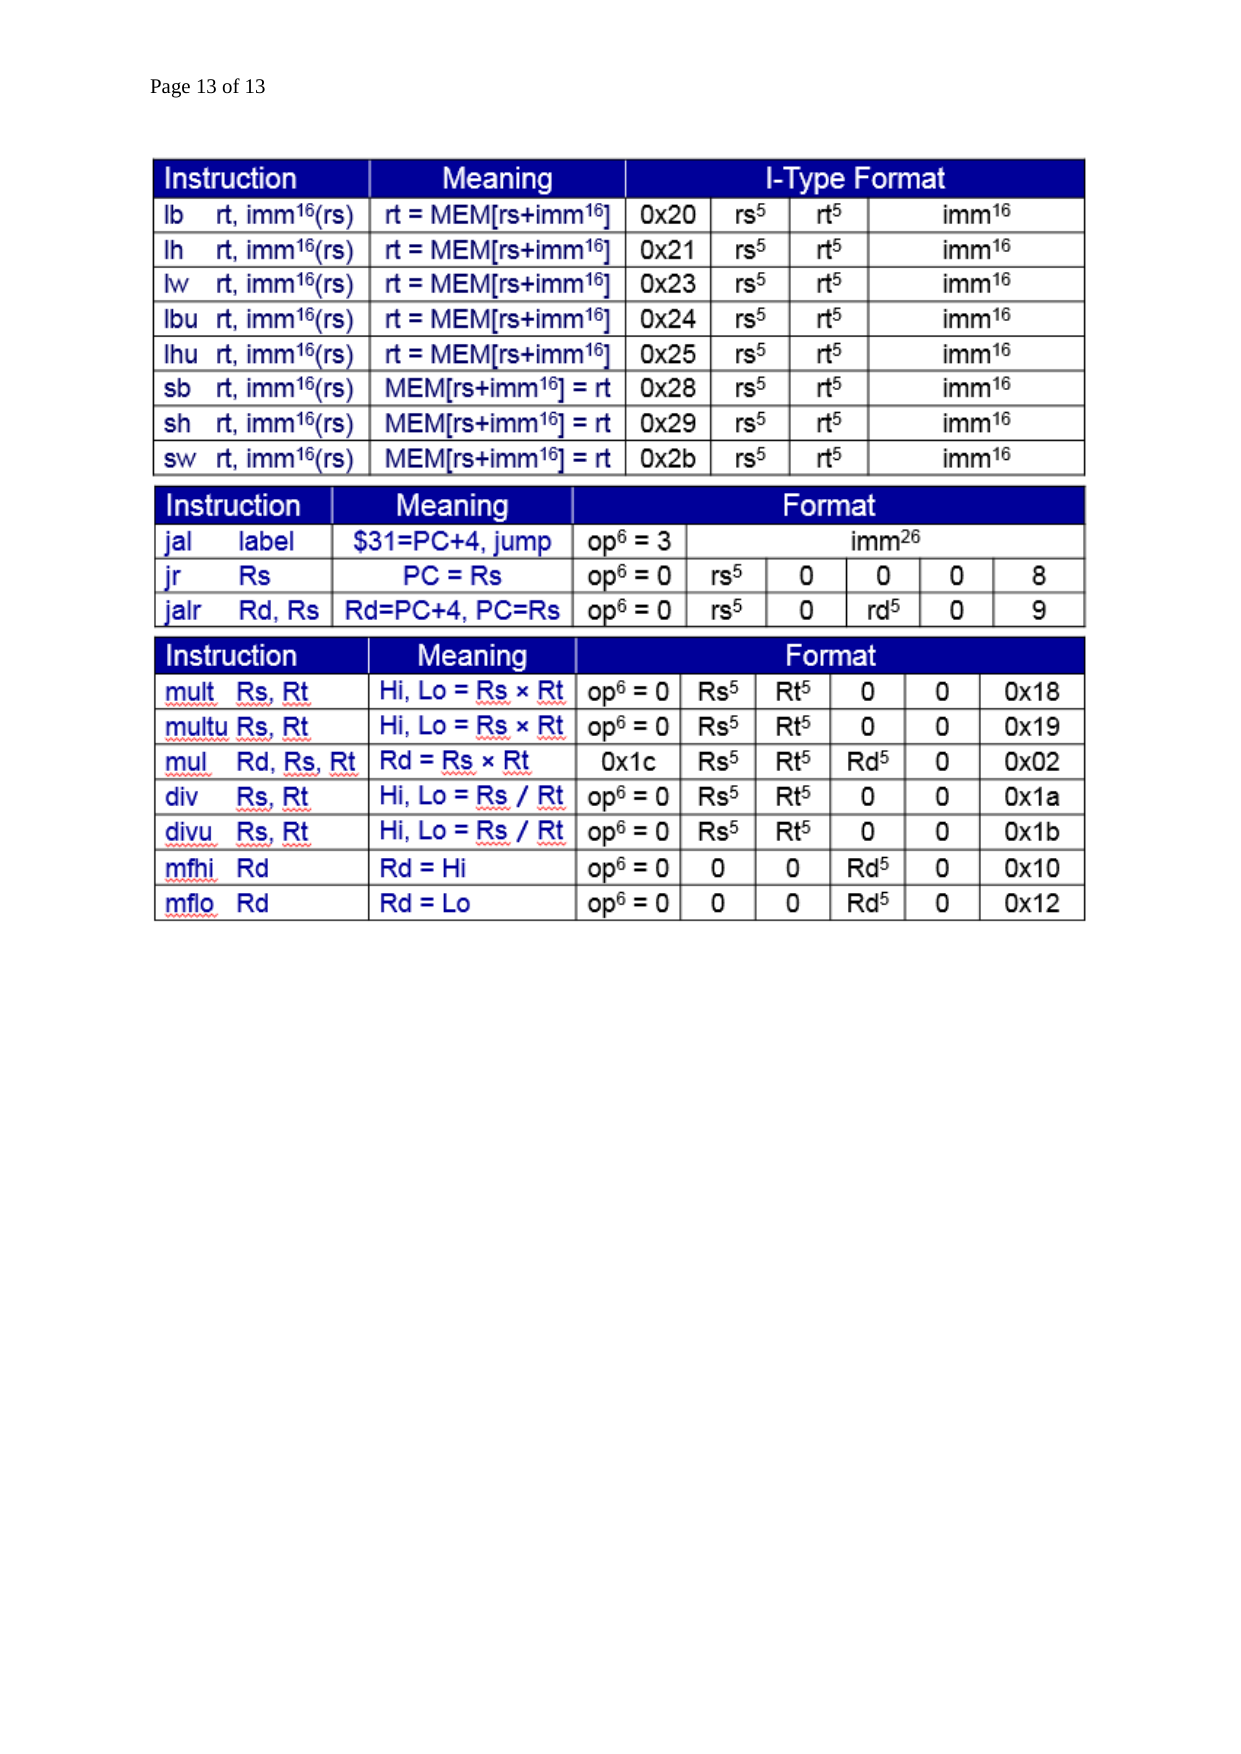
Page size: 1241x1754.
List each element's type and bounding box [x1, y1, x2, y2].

picture [150, 155, 1091, 927]
